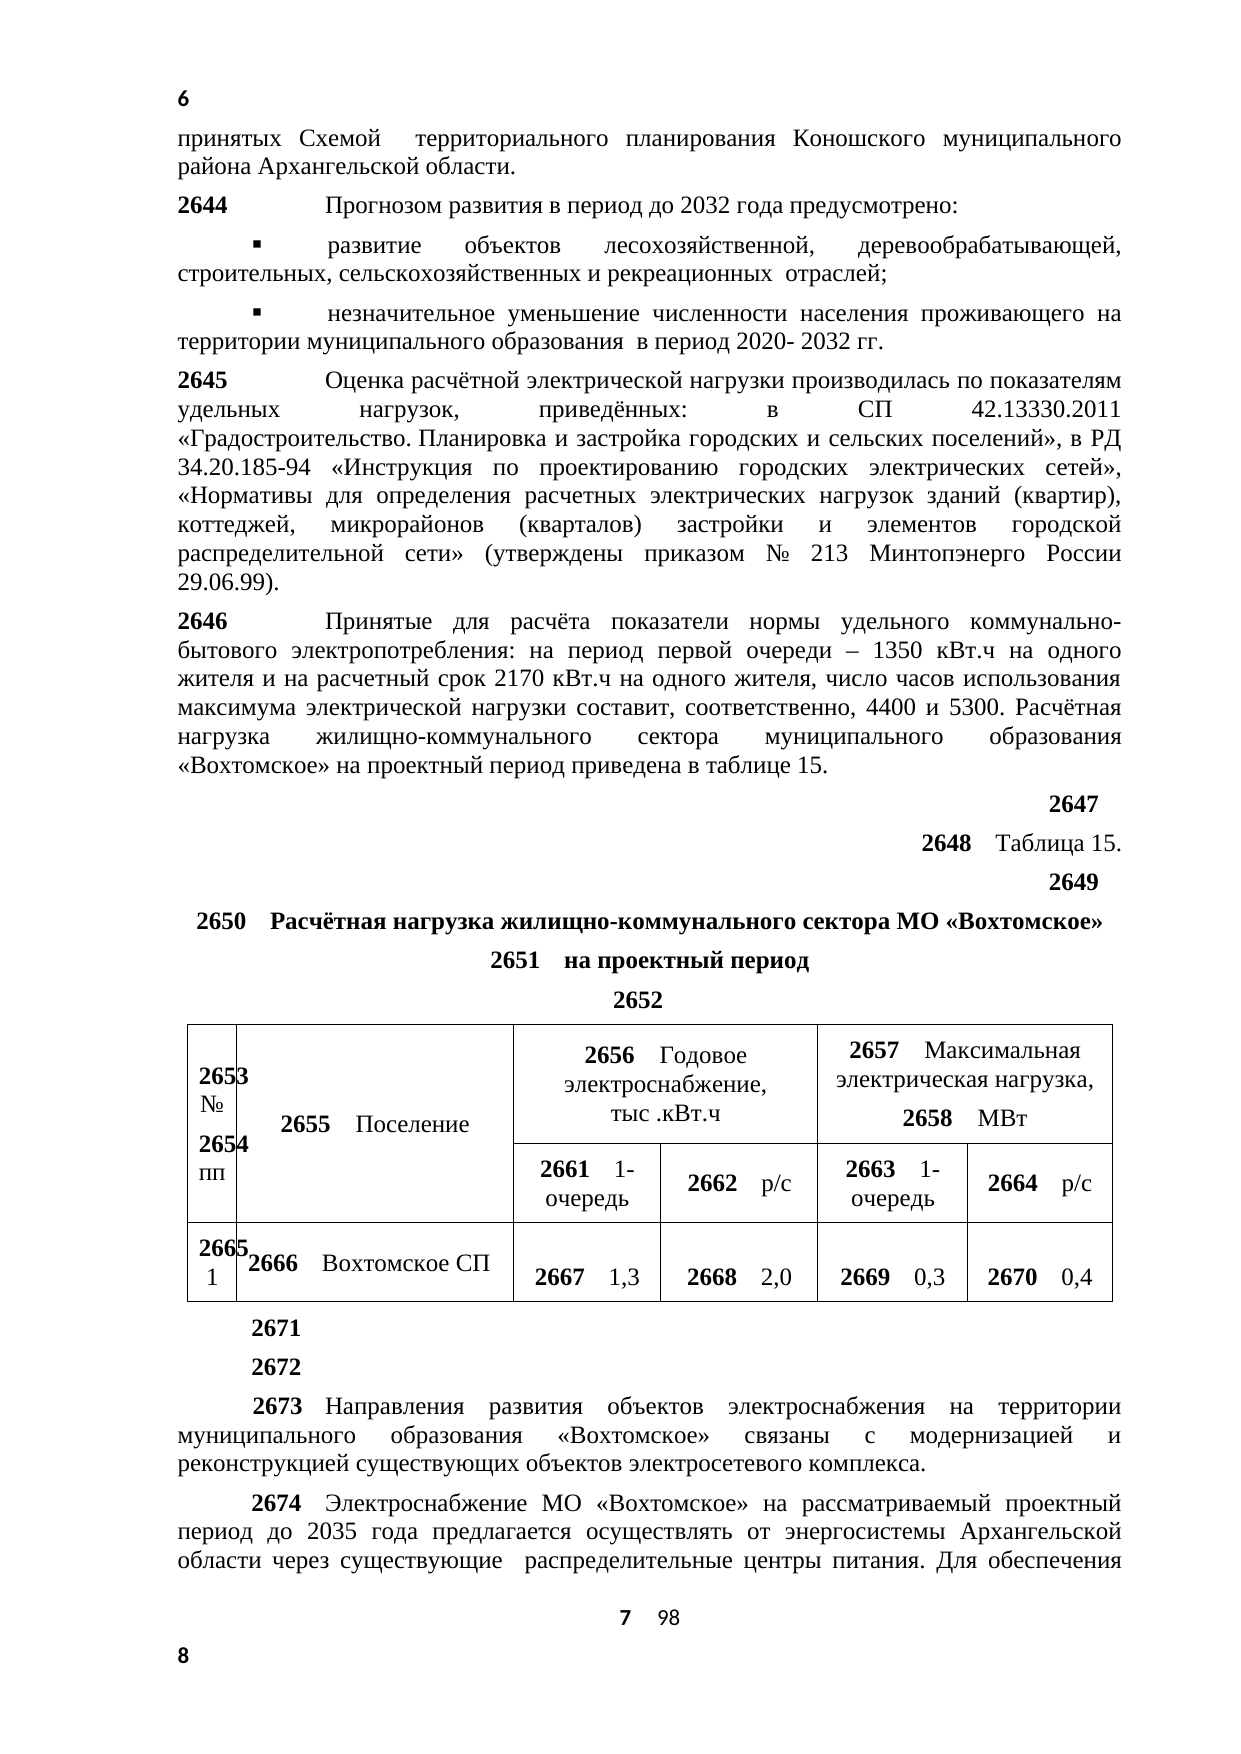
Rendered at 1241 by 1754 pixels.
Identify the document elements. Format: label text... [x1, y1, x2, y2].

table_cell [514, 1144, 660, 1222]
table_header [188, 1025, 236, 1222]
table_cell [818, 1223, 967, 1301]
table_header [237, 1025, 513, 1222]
text Принятые для расчёта показатели нормы удельного коммунально-бытового электропотребления: на период первой очереди – 1350 кВт.ч на одного жителя и на расчетный срок 2170 кВт.ч на одного жителя, число часов использования максимума электрической нагрузки составит, соответственно, 4400 и 5300. Расчётная нагрузка жилищно-коммунального сектора муниципального образования «Вохтомское» на проектный период приведена в таблице 15. [177, 606, 1122, 778]
text Таблица 15. [177, 828, 1122, 857]
text Прогнозом развития в период до 2032 года предусмотрено: [177, 191, 1122, 219]
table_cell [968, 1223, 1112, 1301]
text Оценка расчётной электрической нагрузки производилась по показателям удельных нагрузок, приведённых: в СП 42.13330.2011 «Градостроительство. Планировка и застройка городских и сельских поселений», в РД 34.20.185-94 «Инструкция по проектированию городских электрических сетей», «Нормативы для определения расчетных электрических нагрузок зданий (квартир), коттеджей, микрорайонов (кварталов) застройки и элементов городской распределительной сети» (утверждены приказом № 213 Минтопэнерго России 29.06.99). [177, 366, 1122, 596]
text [177, 1488, 1122, 1574]
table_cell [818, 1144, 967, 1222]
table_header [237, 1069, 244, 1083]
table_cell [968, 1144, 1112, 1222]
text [177, 123, 1122, 180]
text на проектный период [177, 946, 1122, 974]
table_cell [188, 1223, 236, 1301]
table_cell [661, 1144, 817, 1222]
list незначительное уменьшение численности населения проживающего на территории муниципального образования в период 2020- 2032 гг. [177, 298, 1122, 355]
text Направления развития объектов электроснабжения на территории муниципального образования «Вохтомское» связаны с модернизацией и реконструкцией существующих объектов электросетевого комплекса. [177, 1391, 1122, 1477]
list развитие объектов лесохозяйственной, деревообрабатывающей, строительных, сельскохозяйственных и рекреационных отраслей; [177, 230, 1122, 287]
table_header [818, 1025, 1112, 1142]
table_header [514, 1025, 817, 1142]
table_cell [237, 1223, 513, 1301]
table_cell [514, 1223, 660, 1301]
text Расчётная нагрузка жилищно-коммунального сектора МО «Вохтомское» [177, 906, 1122, 935]
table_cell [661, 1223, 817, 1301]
